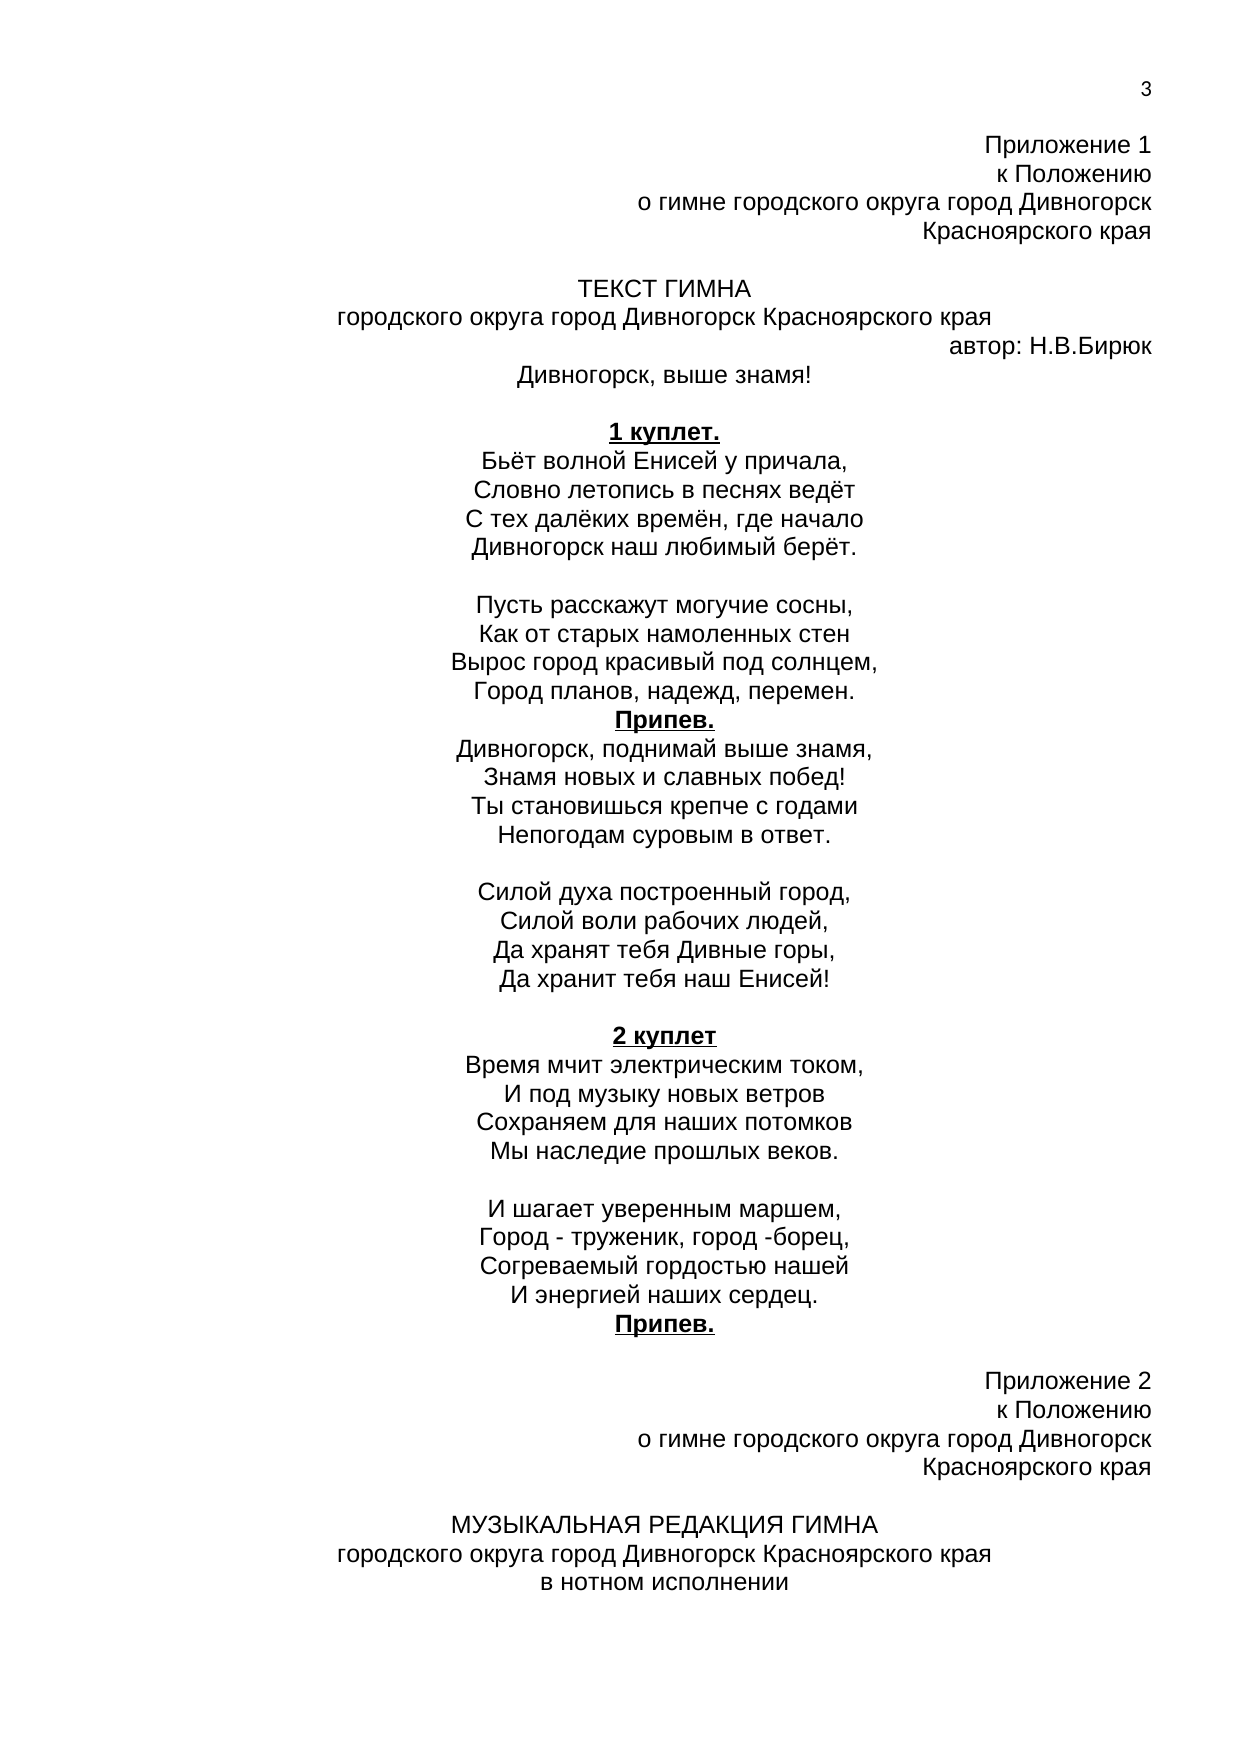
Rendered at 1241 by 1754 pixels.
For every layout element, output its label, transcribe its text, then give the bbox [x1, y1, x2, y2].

text ТЕКСТ ГИМНА [177, 273, 1152, 302]
text Сохраняем для наших потомков [177, 1107, 1152, 1136]
text МУЗЫКАЛЬНАЯ РЕДАКЦИЯ ГИМНА [177, 1510, 1152, 1538]
text Припев. [177, 705, 1152, 733]
text Да хранит тебя наш Енисей! [177, 963, 1152, 992]
text Приложение 1 [177, 130, 1152, 158]
text о гимне городского округа город Дивногорск [177, 1423, 1152, 1452]
text Дивногорск, поднимай выше знамя, [177, 733, 1152, 762]
text 1 куплет. [177, 417, 1152, 446]
text Мы наследие прошлых веков. [177, 1136, 1152, 1165]
text Как от старых намоленных стен [177, 618, 1152, 647]
text автор: Н.В.Бирюк [177, 331, 1152, 360]
text Ты становишься крепче с годами [177, 791, 1152, 820]
text Пусть расскажут могучие сосны, [177, 590, 1152, 618]
text городского округа город Дивногорск Красноярского края [177, 1538, 1152, 1567]
text Красноярского края [177, 216, 1152, 245]
text Непогодам суровым в ответ. [177, 820, 1152, 848]
text И под музыку новых ветров [177, 1078, 1152, 1107]
text Город планов, надежд, перемен. [177, 676, 1152, 705]
text о гимне городского округа город Дивногорск [177, 187, 1152, 216]
text Дивногорск наш любимый берёт. [177, 532, 1152, 561]
text в нотном исполнении [177, 1567, 1152, 1596]
text Силой духа построенный город, [177, 877, 1152, 906]
text Бьёт волной Енисей у причала, [177, 446, 1152, 475]
text Словно летопись в песнях ведёт [177, 475, 1152, 503]
text И шагает уверенным маршем, [177, 1193, 1152, 1222]
text Город - труженик, город -борец, [177, 1222, 1152, 1251]
text И энергией наших сердец. [177, 1280, 1152, 1308]
text Знамя новых и славных побед! [177, 762, 1152, 791]
text 2 куплет [177, 1021, 1152, 1050]
text Время мчит электрическим током, [177, 1050, 1152, 1078]
text Согреваемый гордостью нашей [177, 1251, 1152, 1280]
text Приложение 2 [177, 1366, 1152, 1395]
text городского округа город Дивногорск Красноярского края [177, 302, 1152, 331]
text Силой воли рабочих людей, [177, 906, 1152, 935]
text к Положению [177, 1395, 1152, 1423]
text Припев. [177, 1308, 1152, 1337]
text к Положению [177, 158, 1152, 187]
text Да хранят тебя Дивные горы, [177, 935, 1152, 963]
text С тех далёких времён, где начало [177, 503, 1152, 532]
text Вырос город красивый под солнцем, [177, 647, 1152, 676]
text Красноярского края [177, 1452, 1152, 1481]
text Дивногорск, выше знамя! [177, 360, 1152, 388]
